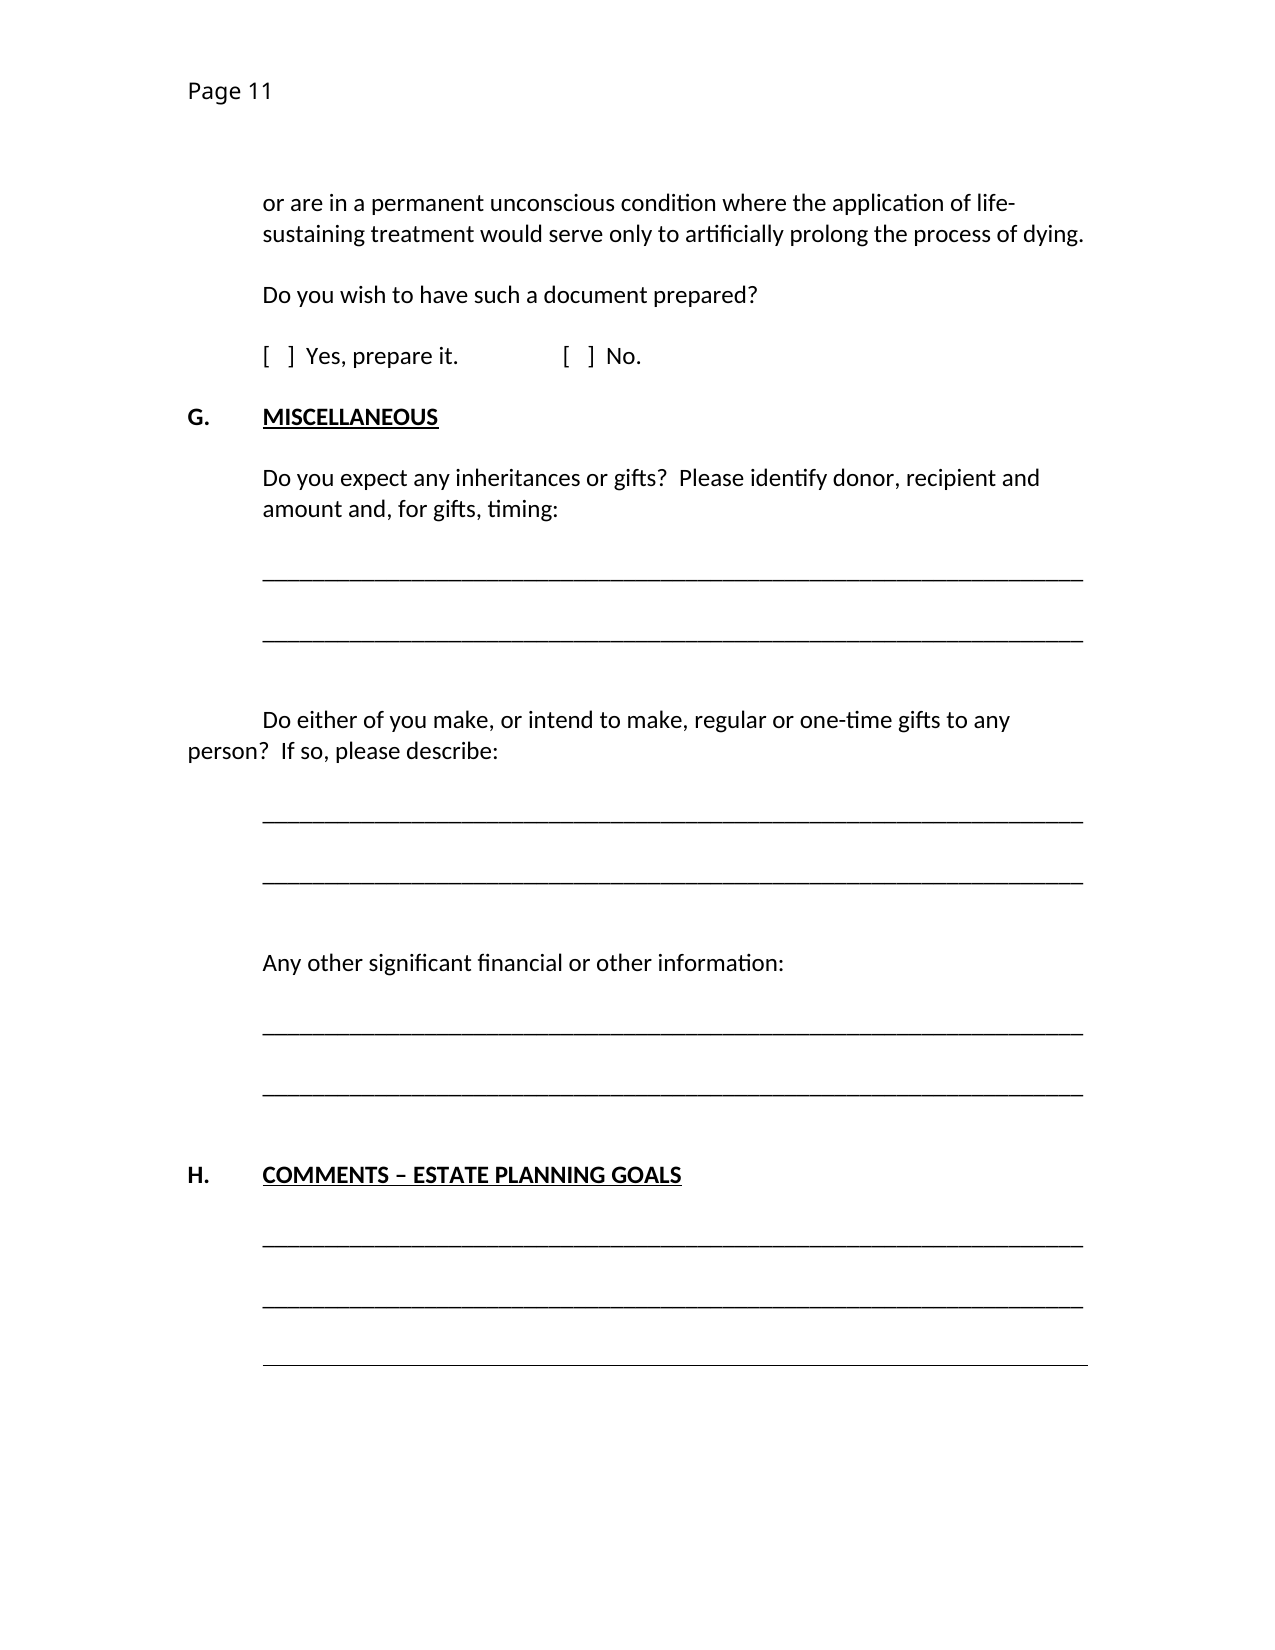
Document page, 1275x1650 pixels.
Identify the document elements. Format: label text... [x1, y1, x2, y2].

text __________________________________________________________________ [187, 1220, 1087, 1250]
text Do you expect any inheritances or gifts? Please identify donor, recipient and amount and, for gifts, timing: [187, 462, 1087, 523]
text Any other significant financial or other information: [187, 947, 1087, 977]
text __________________________________________________________________ [187, 615, 1087, 645]
text [ ] Yes, prepare it. [ ] No. [187, 340, 1087, 371]
text Do either of you make, or intend to make, regular or one-time gifts to any person? If so, please describe: [187, 704, 1087, 766]
text __________________________________________________________________ [187, 554, 1087, 584]
text Do you wish to have such a document prepared? [187, 279, 1087, 309]
text __________________________________________________________________ [187, 1008, 1087, 1038]
text __________________________________________________________________ [187, 1281, 1087, 1311]
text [262, 187, 1087, 248]
text __________________________________________________________________ [187, 1069, 1087, 1099]
text H. COMMENTS – ESTATE PLANNING GOALS [187, 1159, 1087, 1189]
text __________________________________________________________________ [187, 796, 1087, 827]
text __________________________________________________________________ [187, 857, 1087, 888]
text G. MISCELLANEOUS [187, 401, 1087, 432]
